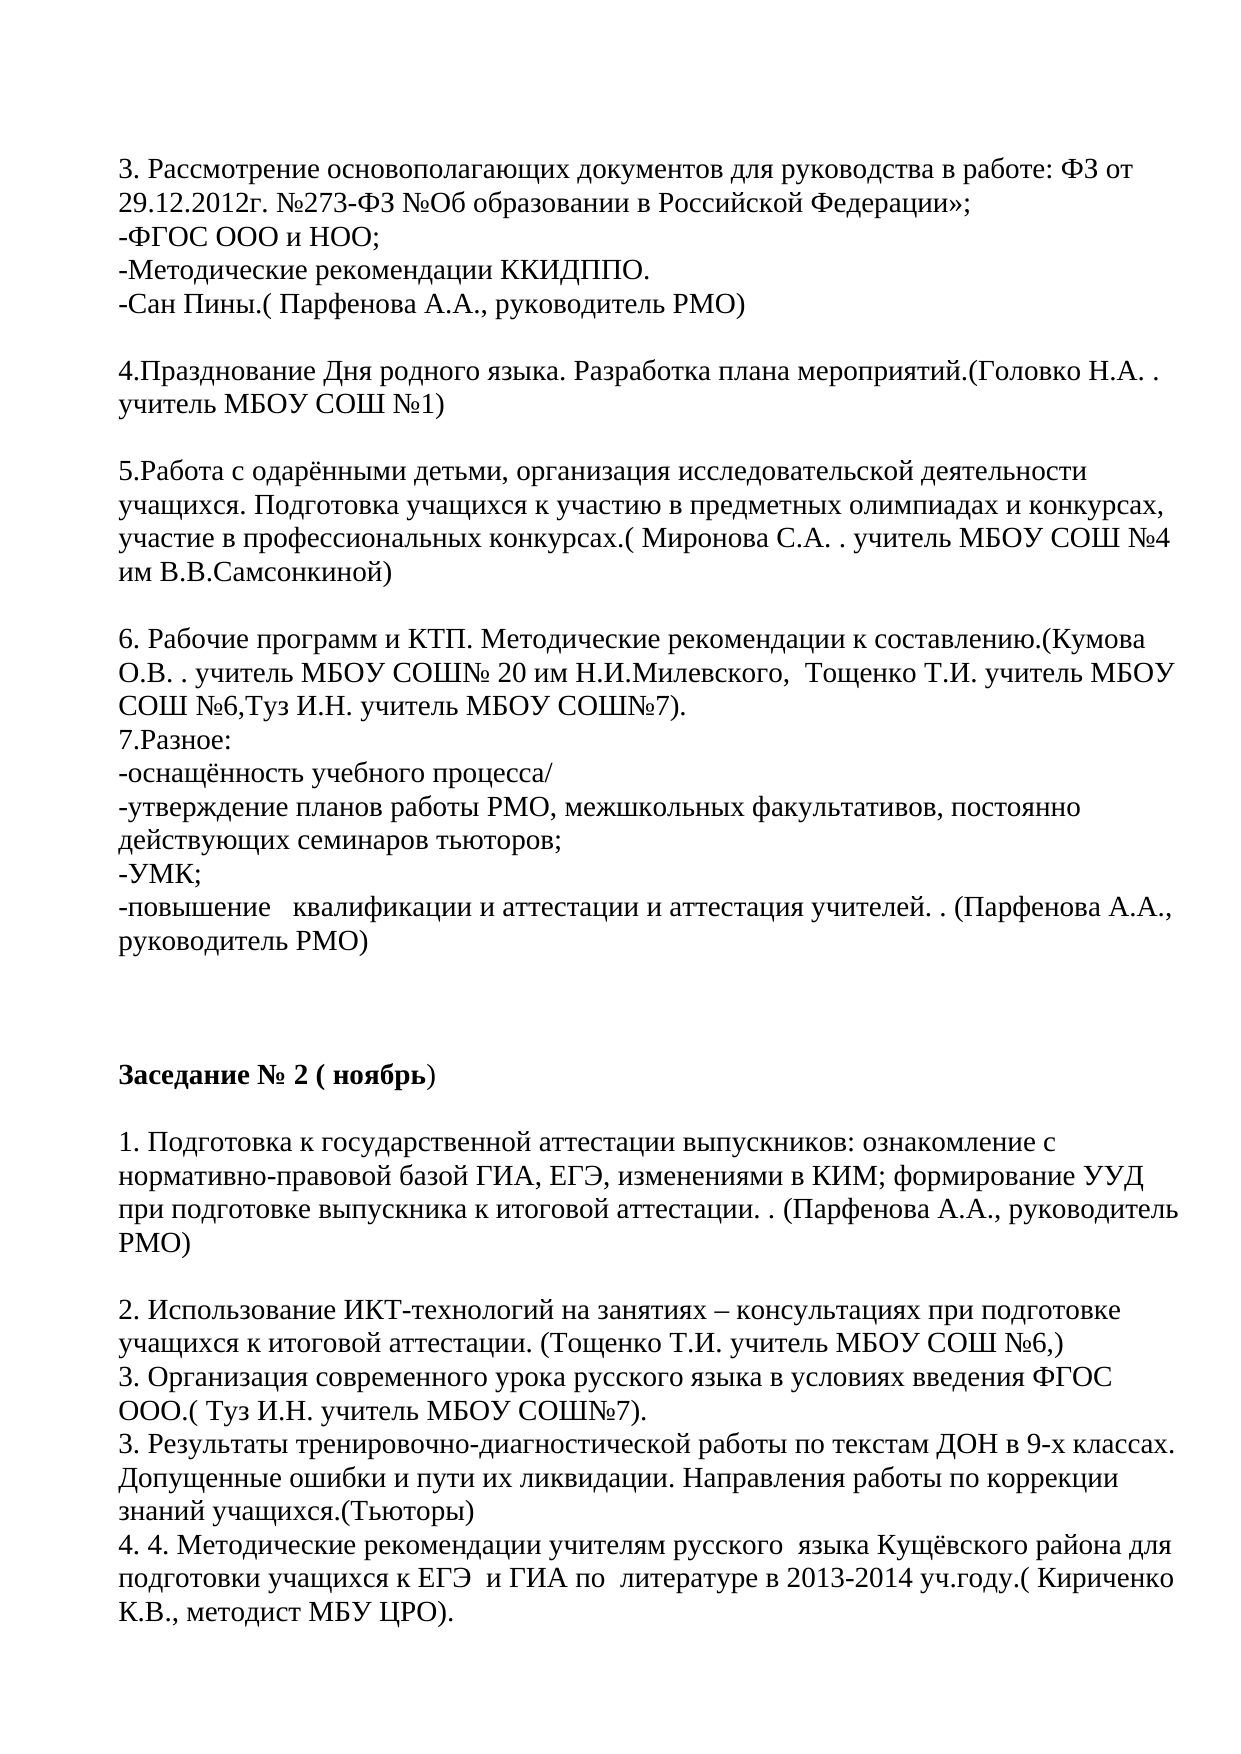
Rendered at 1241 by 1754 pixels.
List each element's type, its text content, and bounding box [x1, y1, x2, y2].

text 3. Результаты тренировочно-диагностической работы по текстам ДОН в 9-х классах. Допущенные ошибки и пути их ликвидации. Направления работы по коррекции знаний учащихся.(Тьюторы) [118, 1426, 1181, 1527]
text 2. Использование ИКТ-технологий на занятиях – консультациях при подготовке учащихся к итоговой аттестации. (Тощенко Т.И. учитель МБОУ СОШ №6,) 3. Организация современного урока русского языка в условиях введения ФГОС ООО.( Туз И.Н. учитель МБОУ СОШ№7). [118, 1258, 1181, 1426]
text 5.Работа с одарёнными детьми, организация исследовательской деятельности учащихся. Подготовка учащихся к участию в предметных олимпиадах и конкурсах, участие в профессиональных конкурсах.( Миронова С.А. . учитель МБОУ СОШ №4 им В.В.Самсонкиной) [118, 453, 1181, 588]
text 6. Рабочие программ и КТП. Методические рекомендации к составлению.(Кумова О.В. . учитель МБОУ СОШ№ 20 им Н.И.Милевского, Тощенко Т.И. учитель МБОУ СОШ №6,Туз И.Н. учитель МБОУ СОШ№7). [118, 621, 1181, 722]
text Заседание № 2 ( ноябрь) [118, 1057, 1181, 1091]
text 3. Рассмотрение основополагающих документов для руководства в работе: ФЗ от 29.12.2012г. №273-ФЗ №Об образовании в Российской Федерации»; [118, 118, 1181, 219]
text -УМК; [118, 856, 1181, 889]
text -повышение квалификации и аттестации и аттестация учителей. . (Парфенова А.А., руководитель РМО) [118, 889, 1181, 957]
text -оснащённость учебного процесса/ [118, 755, 1181, 789]
text -Сан Пины.( Парфенова А.А., руководитель РМО) [118, 286, 1181, 319]
text -утверждение планов работы РМО, межшкольных факультативов, постоянно действующих семинаров тьюторов; [118, 789, 1181, 856]
text 1. Подготовка к государственной аттестации выпускников: ознакомление с нормативно-правовой базой ГИА, ЕГЭ, изменениями в КИМ; формирование УУД при подготовке выпускника к итоговой аттестации. . (Парфенова А.А., руководитель РМО) [118, 1124, 1181, 1258]
text -ФГОС ООО и НОО; [118, 219, 1181, 252]
text 4. 4. Методические рекомендации учителям русского языка Кущёвского района для подготовки учащихся к ЕГЭ и ГИА по литературе в 2013-2014 уч.году.( Кириченко К.В., методист МБУ ЦРО). [118, 1527, 1181, 1627]
text 4.Празднование Дня родного языка. Разработка плана мероприятий.(Головко Н.А. . учитель МБОУ СОШ №1) [118, 353, 1181, 420]
text -Методические рекомендации ККИДППО. [118, 252, 1181, 286]
text 7.Разное: [118, 722, 1181, 755]
